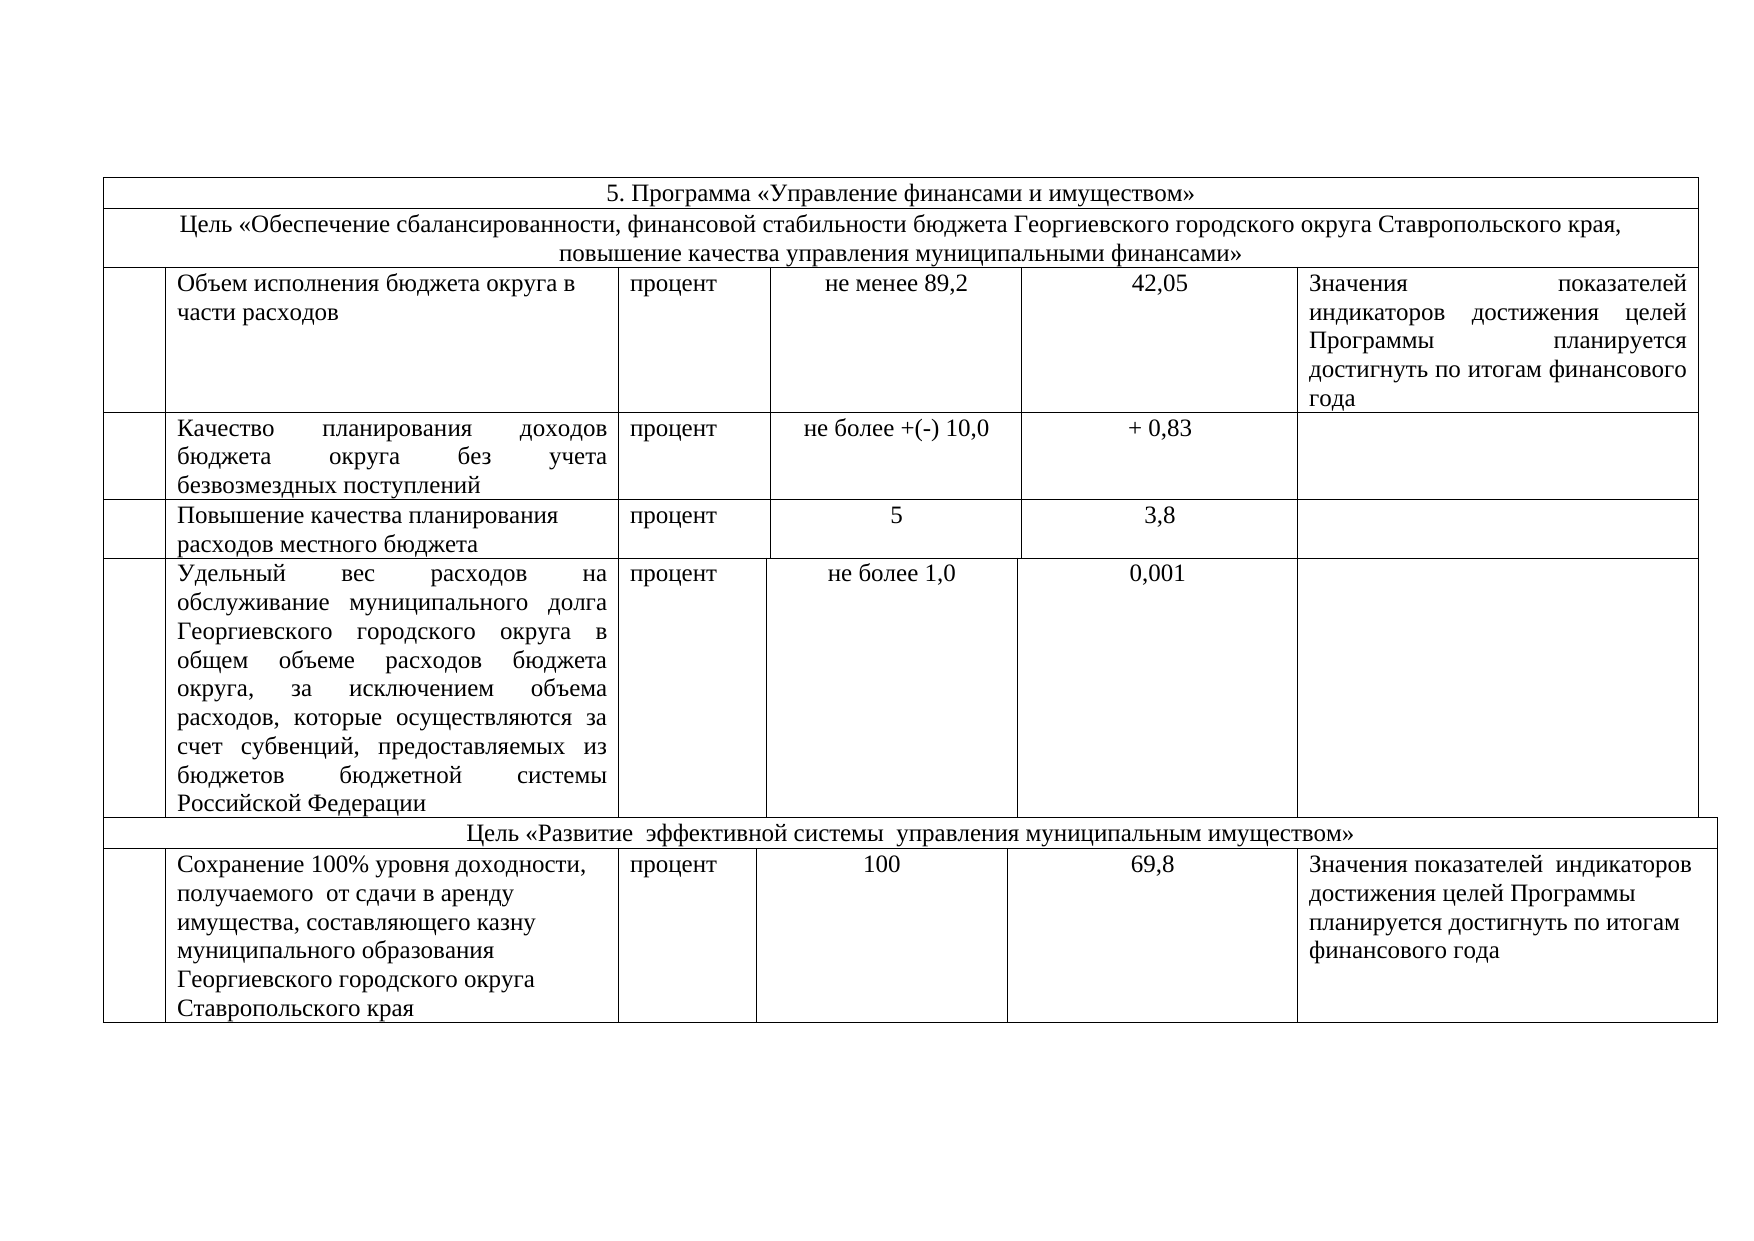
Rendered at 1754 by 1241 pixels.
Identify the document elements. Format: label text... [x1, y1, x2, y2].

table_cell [1298, 849, 1717, 1022]
table_cell [104, 559, 165, 817]
table_cell Сохранение 100% уровня доходности, получаемого от сдачи в аренду имущества, составляющего казну муниципального образования Георгиевского городского округа Ставропольского края [166, 849, 618, 1022]
table_cell Цель «Обеспечение сбалансированности, финансовой стабильности бюджета Георгиевского городского округа Ставропольского края, повышение качества управления муниципальными финансами» [104, 209, 1698, 267]
table_cell процент [619, 413, 770, 499]
table_cell Цель «Развитие эффективной системы управления муниципальным имуществом» [104, 818, 1717, 848]
table_cell не более +(-) 10,0 [771, 413, 1021, 499]
table_cell процент [619, 500, 770, 557]
table_cell процент [619, 268, 770, 412]
table_cell 0,001 [1018, 559, 1297, 817]
table_cell Значения показателей индикаторов достижения целей Программы планируется достигнуть по итогам финансового года [1298, 268, 1698, 412]
table_cell 100 [757, 849, 1007, 1022]
table_cell [1298, 500, 1698, 557]
table_cell 69,8 [1008, 849, 1297, 1022]
table_cell 42,05 [1022, 268, 1297, 412]
table_cell Удельный вес расходов на обслуживание муниципального долга Георгиевского городского округа в общем объеме расходов бюджета округа, за исключением объема расходов, которые осуществляются за счет субвенций, предоставляемых из бюджетов бюджетной системы Российской Федерации [166, 559, 618, 817]
table_cell не менее 89,2 [771, 268, 1021, 412]
table_cell процент [619, 849, 756, 1022]
table_cell 5 [771, 500, 1021, 557]
table_cell Объем исполнения бюджета округа в части расходов [166, 268, 618, 412]
table_cell процент [619, 559, 766, 817]
table_cell [104, 268, 165, 412]
table_cell Качество планирования доходов бюджета округа без учета безвозмездных поступлений [166, 413, 618, 499]
table_cell [104, 413, 165, 499]
table_cell [104, 500, 165, 557]
table_cell + 0,83 [1022, 413, 1297, 499]
table_cell 5. Программа «Управление финансами и имуществом» [104, 178, 1698, 208]
table_cell [1298, 413, 1698, 499]
table_cell не более 1,0 [767, 559, 1017, 817]
table_cell 3,8 [1022, 500, 1297, 557]
table_cell [1298, 559, 1698, 817]
table_cell [104, 849, 165, 1022]
table_cell Повышение качества планирования расходов местного бюджета [166, 500, 618, 557]
